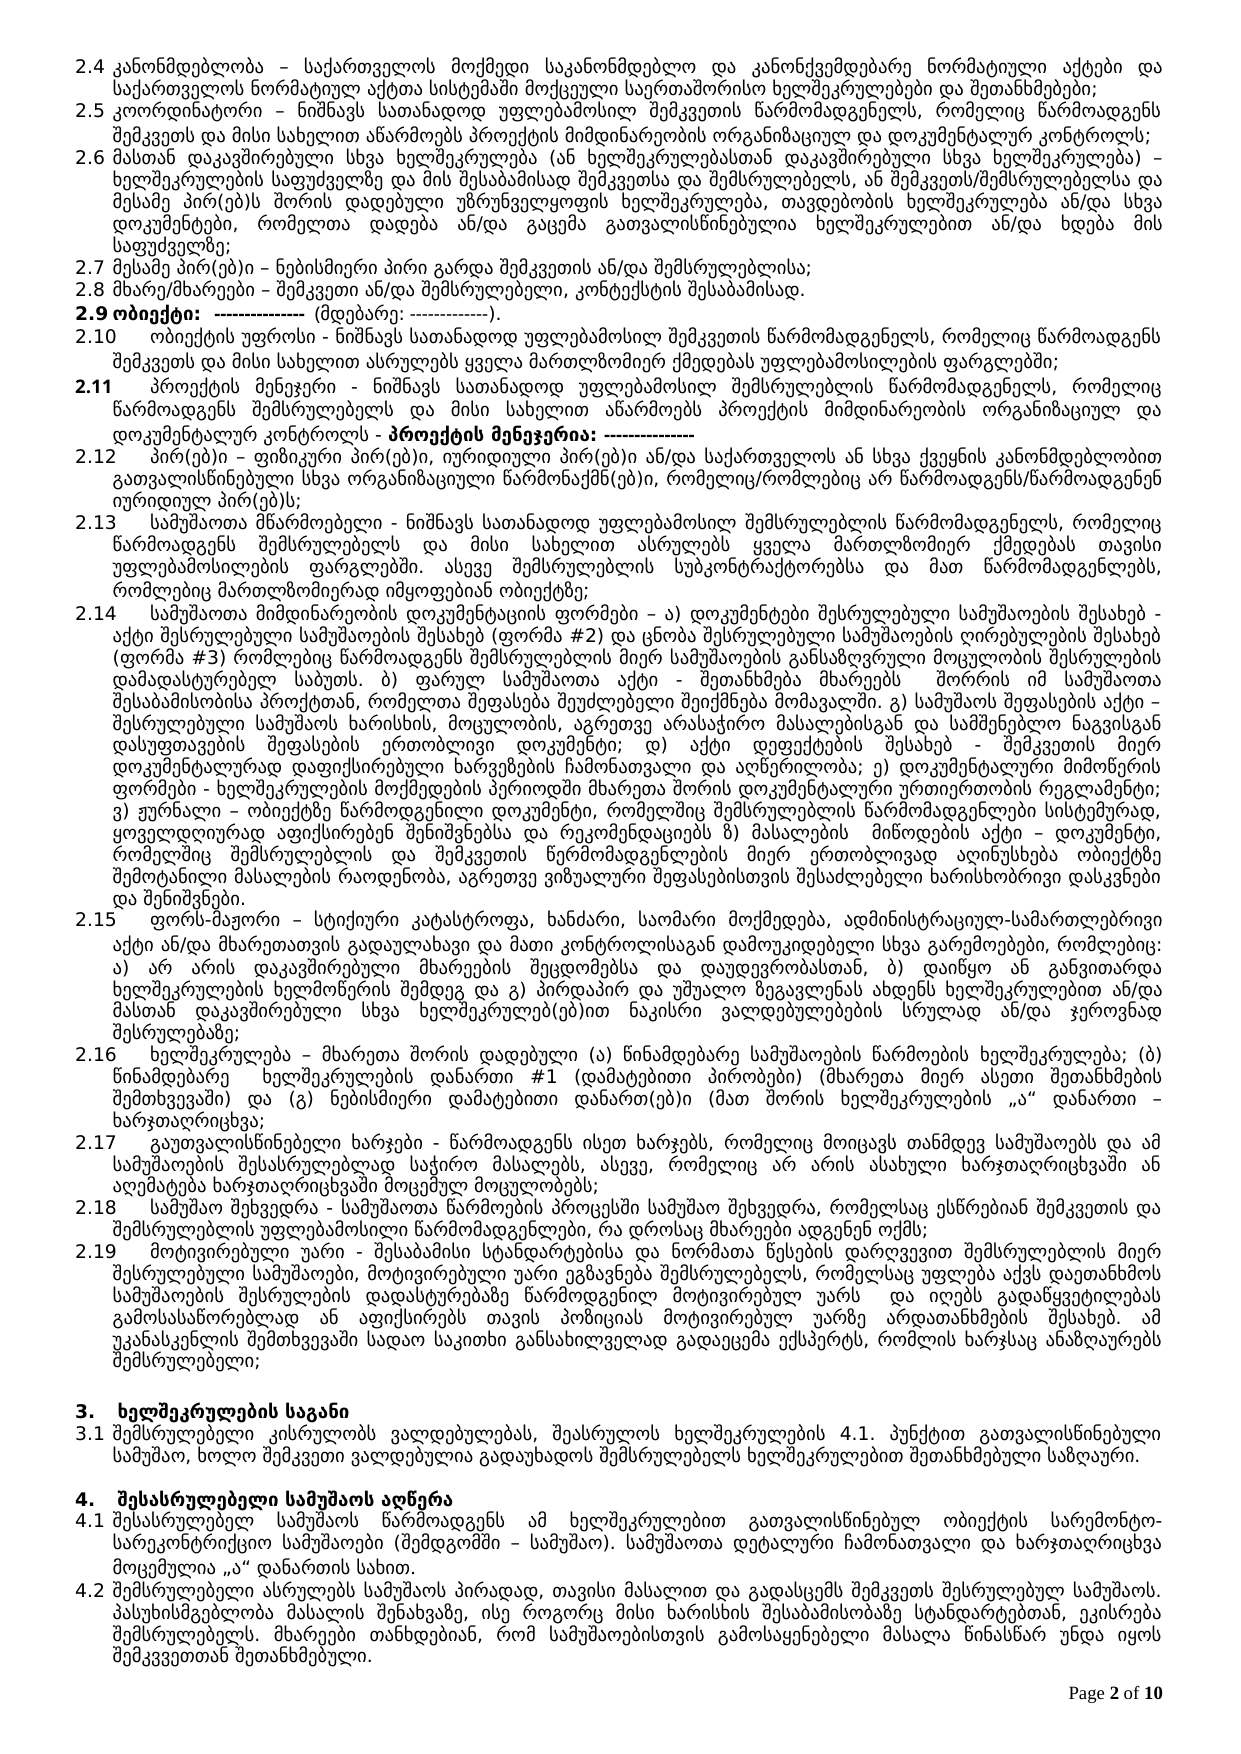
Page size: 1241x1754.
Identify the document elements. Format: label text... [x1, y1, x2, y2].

list ხელშეკრულების საგანი [75, 1401, 1162, 1423]
list შესასრულებელ სამუშაოს წარმოადგენს ამ ხელშეკრულებით გათვალისწინებულ ობიექტის სარემონტო-სარეკონტრიქციო სამუშაოები (შემდგომში – სამუშაო). სამუშაოთა დეტალური ჩამონათვალი და ხარჯთაღრიცხვა მოცემულია „ა“ დანართის სახით. [75, 1511, 1162, 1580]
list მხარე/მხარეები – შემკვეთი ან/და შემსრულებელი, კონტექსტის შესაბამისად. [75, 279, 1162, 301]
list ხელშეკრულება – მხარეთა შორის დადებული (ა) წინამდებარე სამუშაოების წარმოების ხელშეკრულება; (ბ) წინამდებარე ხელშეკრულების დანართი #1 (დამატებითი პირობები) (მხარეთა მიერ ასეთი შეთანხმების შემთხვევაში) და (გ) ნებისმიერი დამატებითი დანართ(ებ)ი (მათ შორის ხელშეკრულების „ა“ დანართი – ხარჯთაღრიცხვა; [75, 1044, 1162, 1132]
list სამუშაო შეხვედრა - სამუშაოთა წარმოების პროცესში სამუშაო შეხვედრა, რომელსაც ესწრებიან შემკვეთის და შემსრულებლის უფლებამოსილი წარმომადგენლები, რა დროსაც მხარეები ადგენენ ოქმს; [75, 1197, 1162, 1241]
list ფორს-მაჟორი – სტიქიური კატასტროფა, ხანძარი, საომარი მოქმედება, ადმინისტრაციულ-სამართლებრივი აქტი ან/და მხარეთათვის გადაულახავი და მათი კონტროლისაგან დამოუკიდებელი სხვა გარემოებები, რომლებიც: ა) არ არის დაკავშირებული მხარეების შეცდომებსა და დაუდევრობასთან, ბ) დაიწყო ან განვითარდა ხელშეკრულების ხელმოწერის შემდეგ და გ) პირდაპირ და უშუალო ზეგავლენას ახდენს ხელშეკრულებით ან/და მასთან დაკავშირებული სხვა ხელშეკრულებ(ებ)ით ნაკისრი ვალდებულებების სრულად ან/და ჯეროვნად შესრულებაზე; [75, 909, 1162, 1044]
list ობიექტი: --------------- (მდებარე: -------------). [75, 301, 1162, 326]
list კოორდინატორი – ნიშნავს სათანადოდ უფლებამოსილ შემკვეთის წარმომადგენელს, რომელიც წარმოადგენს შემკვეთს და მისი სახელით აწარმოებს პროექტის მიმდინარეობის ორგანიზაციულ და დოკუმენტალურ კონტროლს; [75, 100, 1162, 147]
list გაუთვალისწინებელი ხარჯები - წარმოადგენს ისეთ ხარჯებს, რომელიც მოიცავს თანმდევ სამუშაოებს და ამ სამუშაოების შესასრულებლად საჭირო მასალებს, ასევე, რომელიც არ არის ასახული ხარჯთაღრიცხვაში ან აღემატება ხარჯთაღრიცხვაში მოცემულ მოცულობებს; [75, 1132, 1162, 1197]
list შემსრულებელი ასრულებს სამუშაოს პირადად, თავისი მასალით და გადასცემს შემკვეთს შესრულებულ სამუშაოს. პასუხისმგებლობა მასალის შენახვაზე, ისე როგორც მისი ხარისხის შესაბამისობაზე სტანდარტებთან, ეკისრება შემსრულებელს. მხარეები თანხდებიან, რომ სამუშაოებისთვის გამოსაყენებელი მასალა წინასწარ უნდა იყოს შემკვვეთთან შეთანხმებული. [75, 1580, 1162, 1667]
list კანონმდებლობა – საქართველოს მოქმედი საკანონმდებლო და კანონქვემდებარე ნორმატიული აქტები და საქართველოს ნორმატიულ აქტთა სისტემაში მოქცეული საერთაშორისო ხელშეკრულებები და შეთანხმებები; [75, 56, 1162, 100]
list შესასრულებელი სამუშაოს აღწერა [75, 1489, 1162, 1511]
list მოტივირებული უარი - შესაბამისი სტანდარტებისა და ნორმათა წესების დარღვევით შემსრულებლის მიერ შესრულებული სამუშაოები, მოტივირებული უარი ეგზავნება შემსრულებელს, რომელსაც უფლება აქვს დაეთანხმოს სამუშაოების შესრულების დადასტურებაზე წარმოდგენილ მოტივირებულ უარს და იღებს გადაწყვეტილებას გამოსასაწორებლად ან აფიქსირებს თავის პოზიციას მოტივირებულ უარზე არდათანხმების შესახებ. ამ უკანასკენლის შემთხვევაში სადაო საკითხი განსახილველად გადაეცემა ექსპერტს, რომლის ხარჯსაც ანაზღაურებს შემსრულებელი; [75, 1241, 1162, 1372]
list პირ(ებ)ი – ფიზიკური პირ(ებ)ი, იურიდიული პირ(ებ)ი ან/და საქართველოს ან სხვა ქვეყნის კანონმდებლობით გათვალისწინებული სხვა ორგანიზაციული წარმონაქმნ(ებ)ი, რომელიც/რომლებიც არ წარმოადგენს/წარმოადგენენ იურიდიულ პირ(ებ)ს; [75, 446, 1162, 512]
list პროექტის მენეჯერი - ნიშნავს სათანადოდ უფლებამოსილ შემსრულებლის წარმომადგენელს, რომელიც წარმოადგენს შემსრულებელს და მისი სახელით აწარმოებს პროექტის მიმდინარეობის ორგანიზაციულ და დოკუმენტალურ კონტროლს - პროექტის მენეჯერია: --------------- [75, 373, 1162, 446]
list მასთან დაკავშირებული სხვა ხელშეკრულება (ან ხელშეკრულებასთან დაკავშირებული სხვა ხელშეკრულება) – ხელშეკრულების საფუძველზე და მის შესაბამისად შემკვეთსა და შემსრულებელს, ან შემკვეთს/შემსრულებელსა და მესამე პირ(ებ)ს შორის დადებული უზრუნველყოფის ხელშეკრულება, თავდებობის ხელშეკრულება ან/და სხვა დოკუმენტები, რომელთა დადება ან/და გაცემა გათვალისწინებულია ხელშეკრულებით ან/და ხდება მის საფუძველზე; [75, 147, 1162, 257]
list სამუშაოთა მწარმოებელი - ნიშნავს სათანადოდ უფლებამოსილ შემსრულებლის წარმომადგენელს, რომელიც წარმოადგენს შემსრულებელს და მისი სახელით ასრულებს ყველა მართლზომიერ ქმედებას თავისი უფლებამოსილების ფარგლებში. ასევე შემსრულებლის სუბკონტრაქტორებსა და მათ წარმომადგენლებს, რომლებიც მართლზომიერად იმყოფებიან ობიექტზე; [75, 512, 1162, 603]
list მესამე პირ(ებ)ი – ნებისმიერი პირი გარდა შემკვეთის ან/და შემსრულებლისა; [75, 257, 1162, 279]
list შემსრულებელი კისრულობს ვალდებულებას, შეასრულოს ხელშეკრულების 4.1. პუნქტით გათვალისწინებული სამუშაო, ხოლო შემკვეთი ვალდებულია გადაუხადოს შემსრულებელს ხელშეკრულებით შეთანხმებული საზღაური. [75, 1423, 1162, 1467]
list ობიექტის უფროსი - ნიშნავს სათანადოდ უფლებამოსილ შემკვეთის წარმომადგენელს, რომელიც წარმოადგენს შემკვეთს და მისი სახელით ასრულებს ყველა მართლზომიერ ქმედებას უფლებამოსილების ფარგლებში; [75, 326, 1162, 373]
list სამუშაოთა მიმდინარეობის დოკუმენტაციის ფორმები – ა) დოკუმენტები შესრულებული სამუშაოების შესახებ - აქტი შესრულებული სამუშაოების შესახებ (ფორმა #2) და ცნობა შესრულებული სამუშაოების ღირებულების შესახებ (ფორმა #3) რომლებიც წარმოადგენს შემსრულებლის მიერ სამუშაოების განსაზღვრული მოცულობის შესრულების დამადასტურებელ საბუთს. ბ) ფარულ სამუშაოთა აქტი - შეთანხმება მხარეებს შორრის იმ სამუშაოთა შესაბამისობისა პროქტთან, რომელთა შეფასება შეუძლებელი შეიქმნება მომავალში. გ) სამუშაოს შეფასების აქტი – შესრულებული სამუშაოს ხარისხის, მოცულობის, აგრეთვე არასაჭირო მასალებისგან და სამშენებლო ნაგვისგან დასუფთავების შეფასების ერთობლივი დოკუმენტი; დ) აქტი დეფექტების შესახებ - შემკვეთის მიერ დოკუმენტალურად დაფიქსირებული ხარვეზების ჩამონათვალი და აღწერილობა; ე) დოკუმენტალური მიმოწერის ფორმები - ხელშეკრულების მოქმედების პერიოდში მხარეთა შორის დოკუმენტალური ურთიერთობის რეგლამენტი; ვ) ჟურნალი – ობიექტზე წარმოდგენილი დოკუმენტი, რომელშიც შემსრულებლის წარმომადგენლები სისტემურად, ყოველდღიურად აფიქსირებენ შენიშვნებსა და რეკომენდაციებს ზ) მასალების მიწოდების აქტი – დოკუმენტი, რომელშიც შემსრულებლის და შემკვეთის წერმომადგენლების მიერ ერთობლივად აღინუსხება ობიექტზე შემოტანილი მასალების რაოდენობა, აგრეთვე ვიზუალური შეფასებისთვის შესაძლებელი ხარისხობრივი დასკვნები და შენიშვნები. [75, 603, 1162, 909]
